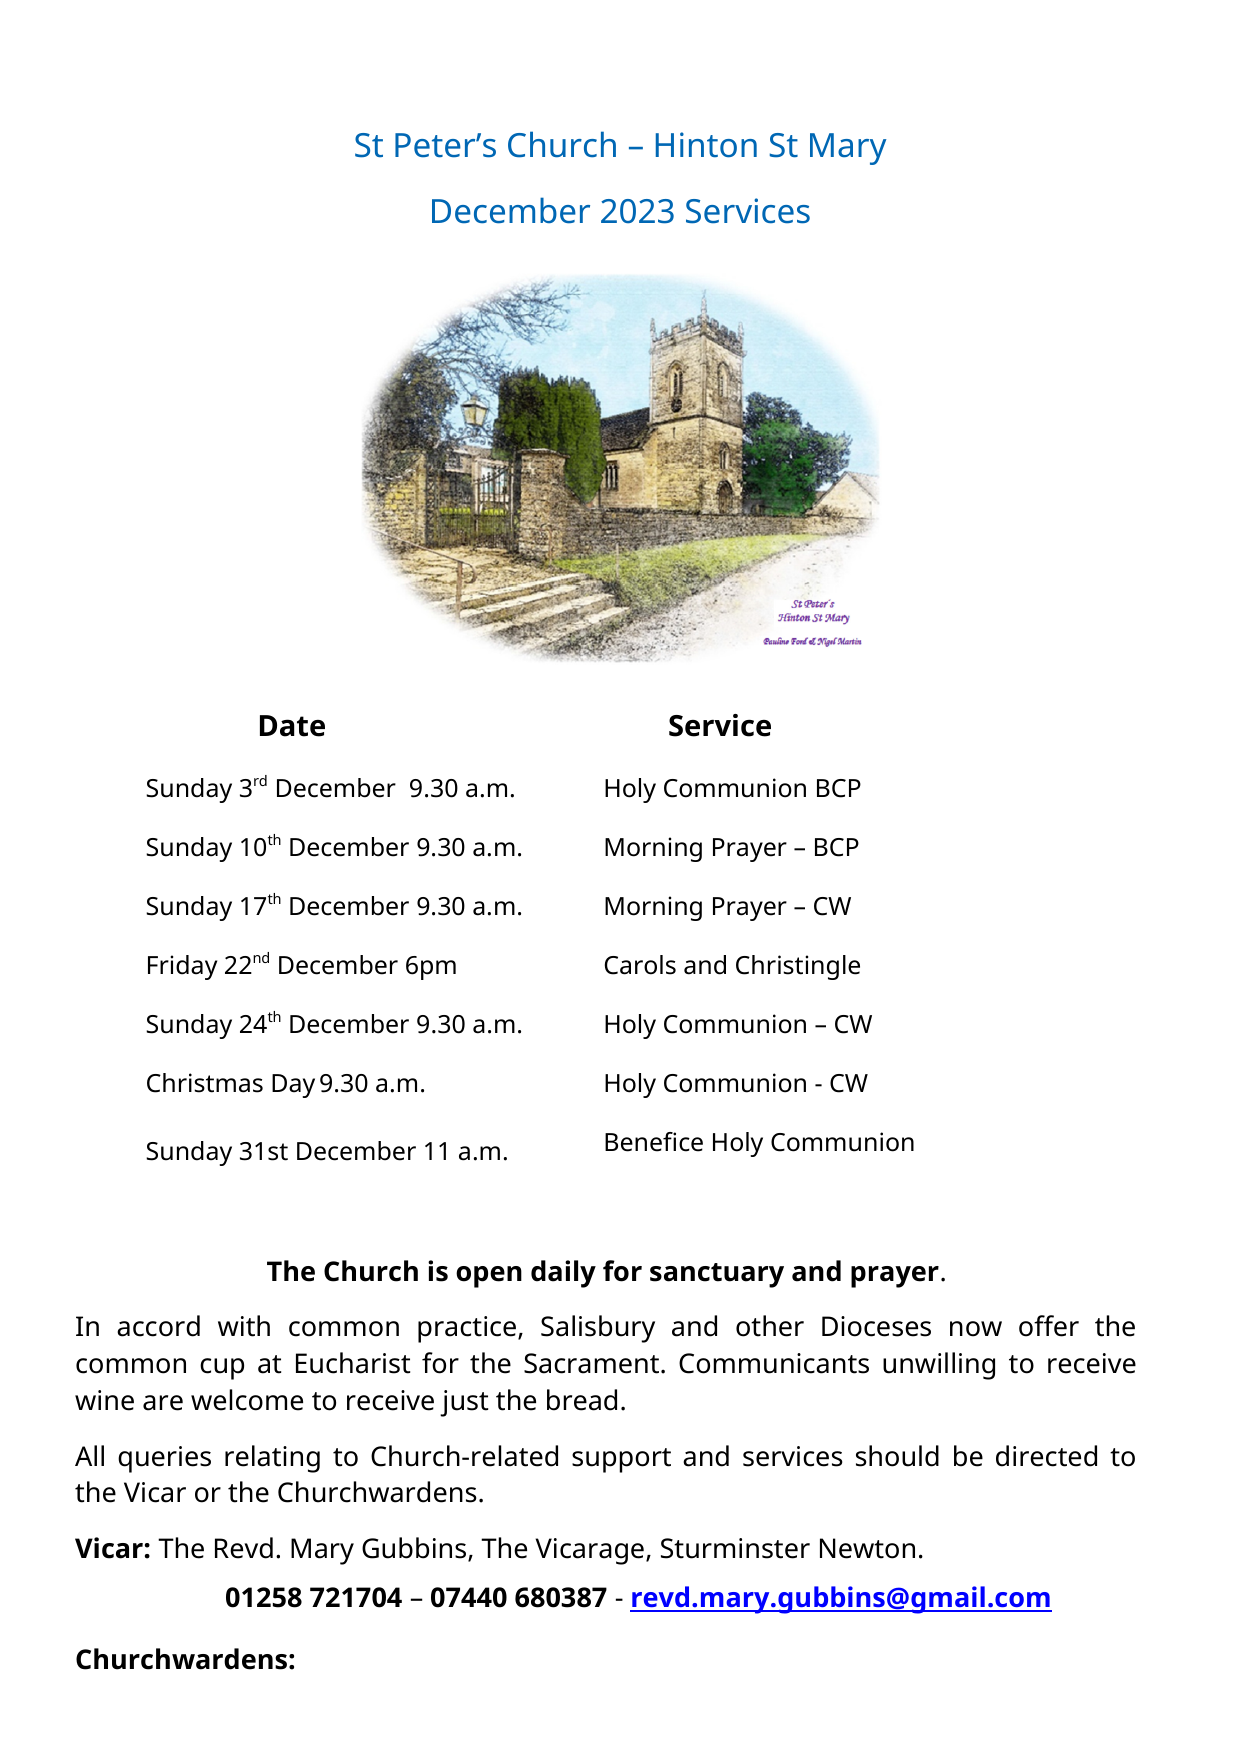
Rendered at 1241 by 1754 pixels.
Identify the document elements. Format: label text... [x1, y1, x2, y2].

table_header Service [592, 678, 972, 745]
text December 2023 Services [75, 187, 1165, 233]
table_cell Holy Communion BCP [592, 745, 972, 804]
table_header Date [134, 678, 592, 745]
text The Church is open daily for sanctuary and prayer. [75, 1252, 1138, 1289]
table_cell Morning Prayer – CW Carols and Christingle [592, 864, 972, 982]
text All queries relating to Church-related support and services should be directed to the Vicar or the Churchwardens. [75, 1437, 1138, 1511]
table_cell Sunday 10th December 9.30 a.m. [134, 805, 592, 863]
text Churchwardens: [75, 1641, 1138, 1678]
text St Peter’s Church – Hinton St Mary [75, 122, 1165, 167]
text In accord with common practice, Salisbury and other Dioceses now offer the common cup at Eucharist for the Sacrament. Communicants unwilling to receive wine are welcome to receive just the bread. [75, 1308, 1138, 1418]
table_cell Holy Communion – CW Holy Communion - CW Benefice Holy Communion [592, 982, 972, 1193]
table_cell Morning Prayer – BCP [592, 805, 972, 863]
table_cell Sunday 17th December 9.30 a.m. Friday 22nd December 6pm [134, 864, 592, 982]
text Vicar: The Revd. Mary Gubbins, The Vicarage, Sturminster Newton. [75, 1529, 1138, 1566]
text 01258 721704 – 07440 680387 - revd.mary.gubbins@gmail.com [150, 1579, 1138, 1616]
table_cell Sunday 24th December 9.30 a.m. Christmas Day 9.30 a.m. Sunday 31st December 11 a.m. [134, 982, 592, 1193]
table_cell Sunday 3rd December 9.30 a.m. [134, 745, 592, 804]
